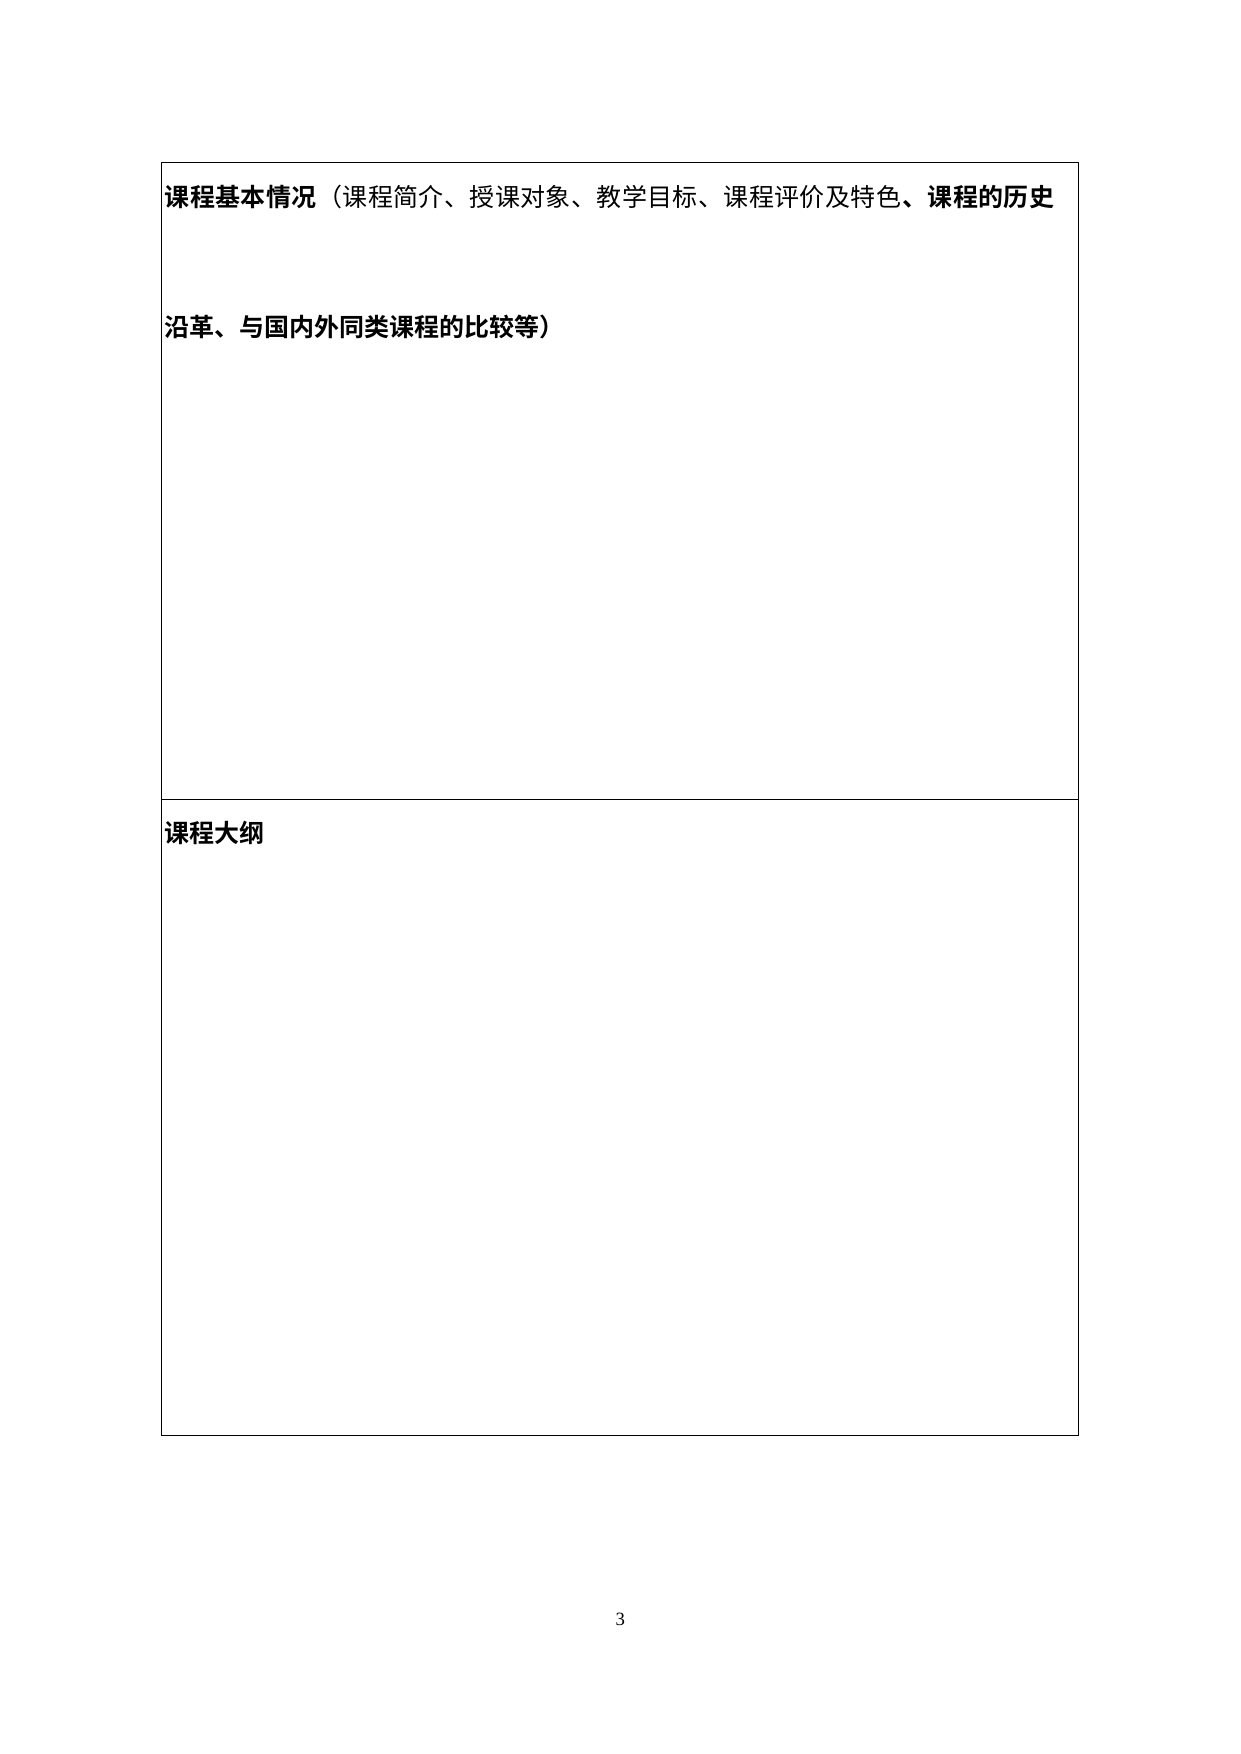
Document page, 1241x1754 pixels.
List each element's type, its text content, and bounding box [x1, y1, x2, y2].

table_cell 课程基本情况（课程简介、授课对象、教学目标、课程评价及特色、课程的历史沿革、与国内外同类课程的比较等） [162, 163, 1078, 798]
table_cell 课程大纲 [162, 800, 1078, 1435]
